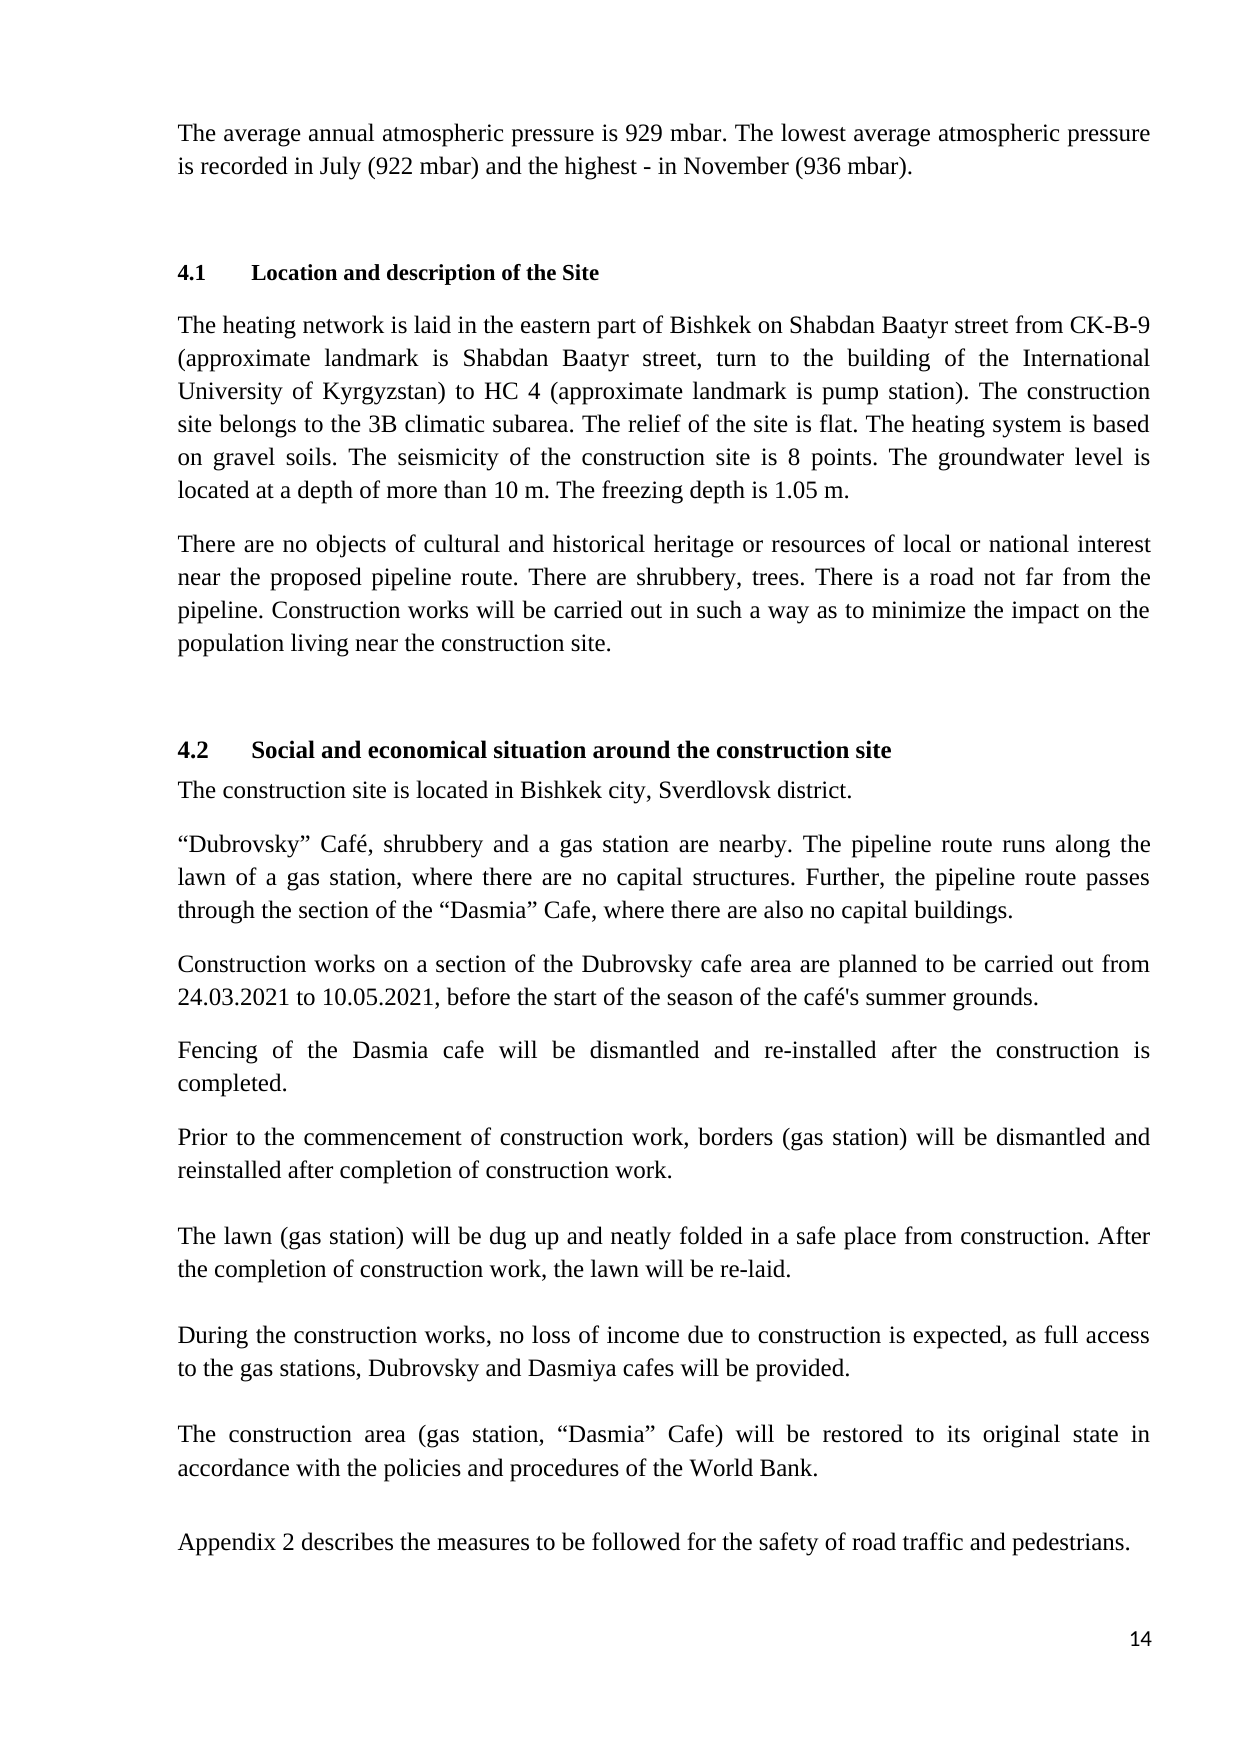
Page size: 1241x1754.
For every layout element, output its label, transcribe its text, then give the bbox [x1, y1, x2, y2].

list The lawn (gas station) will be dug up and neatly folded in a safe place from construction. After the completion of construction work, the lawn will be re-laid. [177, 1221, 1152, 1283]
text The construction site is located in Bishkek city, Sverdlovsk district. [177, 775, 1152, 804]
text Fencing of the Dasmia cafe will be dismantled and re-installed after the construction is completed. [177, 1036, 1152, 1097]
text 4.1 Location and description of the Site [177, 259, 1152, 285]
text Appendix 2 describes the measures to be followed for the safety of road traffic and pedestrians. [177, 1527, 1152, 1556]
list Prior to the commencement of construction work, borders (gas station) will be dismantled and reinstalled after completion of construction work. [177, 1122, 1152, 1184]
text There are no objects of cultural and historical heritage or resources of local or national interest near the proposed pipeline route. There are shrubbery, trees. There is a road not far from the pipeline. Construction works will be carried out in such a way as to minimize the impact on the population living near the construction site. [177, 529, 1152, 657]
text The average annual atmospheric pressure is 929 mbar. The lowest average atmospheric pressure is recorded in July (922 mbar) and the highest - in November (936 mbar). [177, 118, 1152, 180]
list The construction area (gas station, “Dasmia” Cafe) will be restored to its original state in accordance with the policies and procedures of the World Bank. [177, 1419, 1152, 1481]
subtitle 4.2 Social and economical situation around the construction site [177, 736, 1152, 764]
list During the construction works, no loss of income due to construction is expected, as full access to the gas stations, Dubrovsky and Dasmiya cafes will be provided. [177, 1321, 1152, 1382]
text The heating network is laid in the eastern part of Bishkek on Shabdan Baatyr street from CK-B-9 (approximate landmark is Shabdan Baatyr street, turn to the building of the International University of Kyrgyzstan) to HC 4 (approximate landmark is pump station). The construction site belongs to the 3B climatic subarea. The relief of the site is flat. The heating system is based on gravel soils. The seismicity of the construction site is 8 points. The groundwater level is located at a depth of more than 10 m. The freezing depth is 1.05 m. [177, 310, 1152, 504]
text “Dubrovsky” Café, shrubbery and a gas station are nearby. The pipeline route runs along the lawn of a gas station, where there are no capital structures. Further, the pipeline route passes through the section of the “Dasmia” Cafe, where there are also no capital buildings. [177, 829, 1152, 923]
text Construction works on a section of the Dubrovsky cafe area are planned to be carried out from 24.03.2021 to 10.05.2021, before the start of the season of the café's summer grounds. [177, 949, 1152, 1010]
